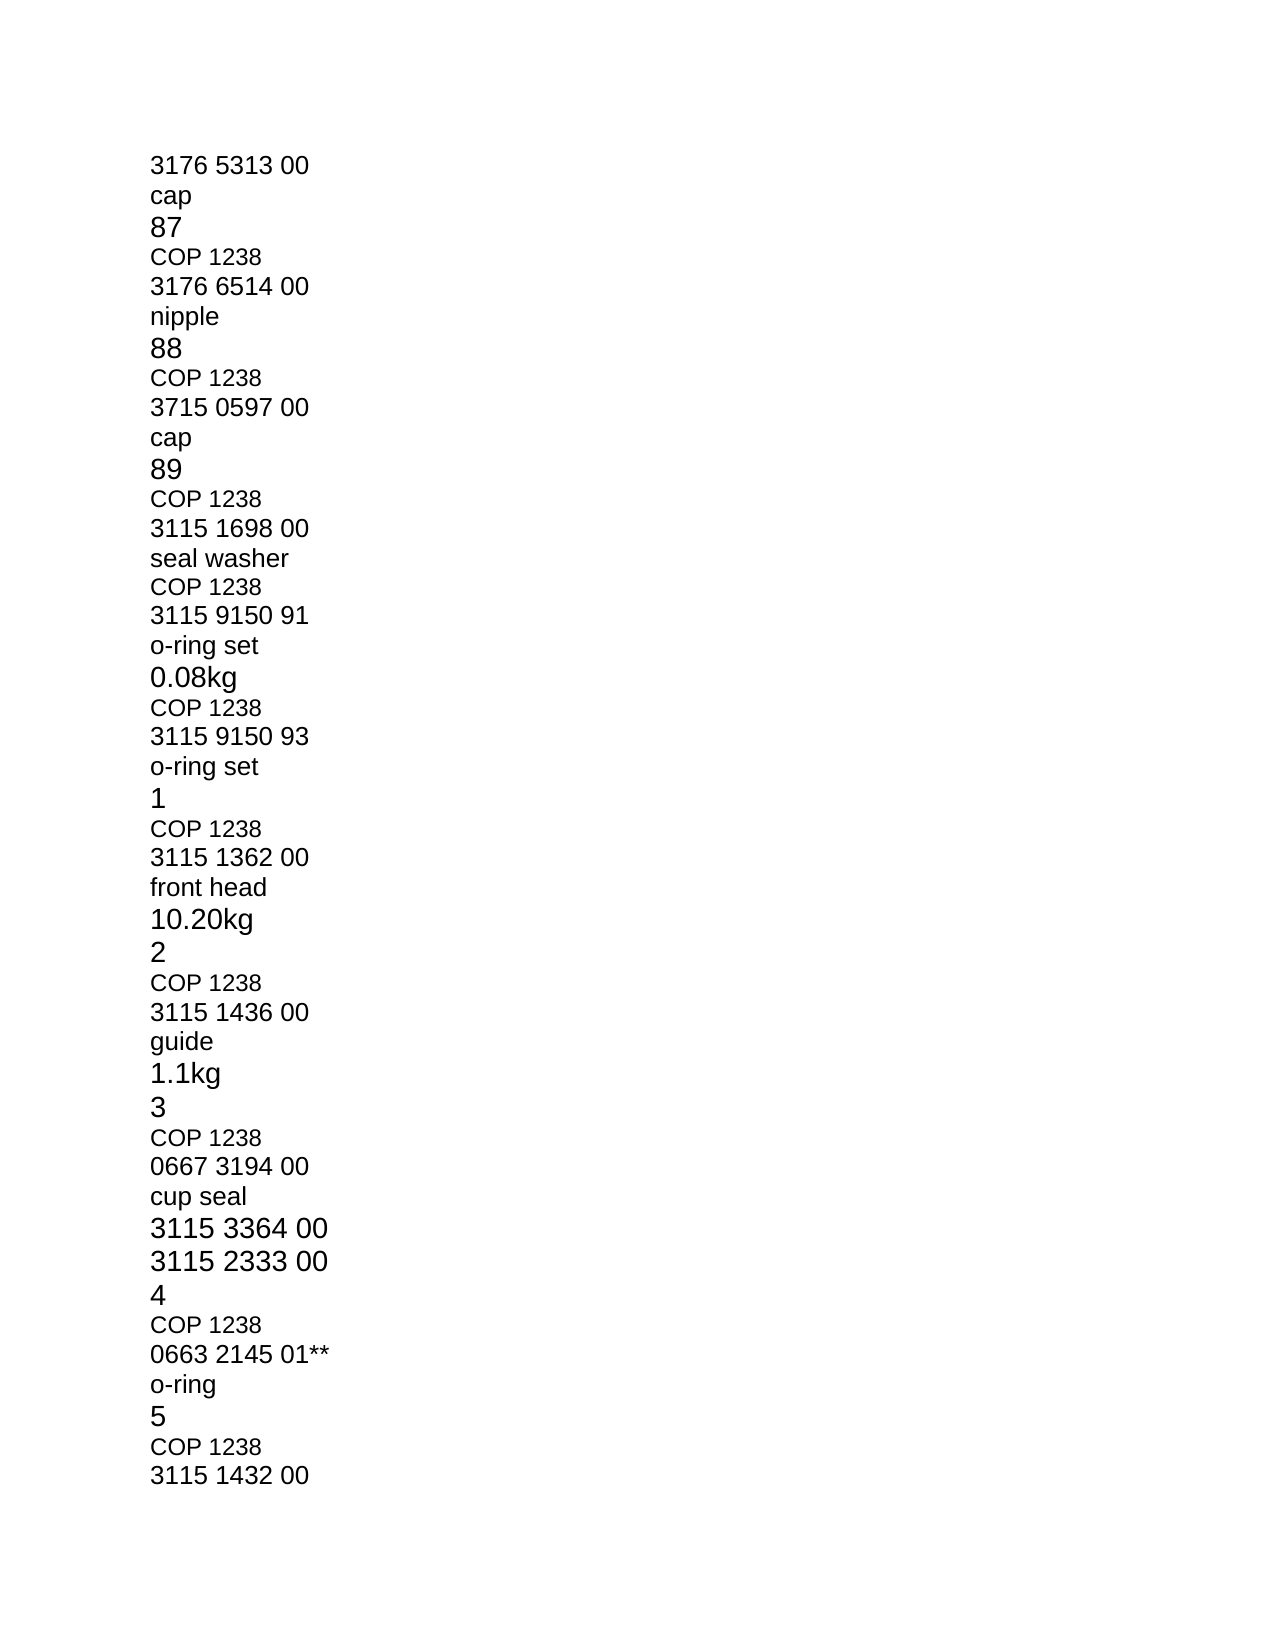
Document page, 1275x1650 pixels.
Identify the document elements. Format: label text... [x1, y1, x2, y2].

text 3115 1362 00 [150, 842, 1125, 872]
text 3176 6514 00 [150, 271, 1125, 301]
text nipple [150, 301, 1125, 331]
text COP 1238 [150, 693, 1125, 721]
text 1.1kg [150, 1056, 1125, 1090]
text 1 [150, 781, 1125, 814]
text front head [150, 872, 1125, 902]
text COP 1238 [150, 814, 1125, 842]
text 3115 2333 00 [150, 1244, 1125, 1278]
text 3115 9150 91 [150, 600, 1125, 630]
text o-ring [150, 1369, 1125, 1399]
text COP 1238 [150, 1432, 1125, 1460]
text 3115 3364 00 [150, 1211, 1125, 1244]
text cap [150, 180, 1125, 210]
text COP 1238 [150, 573, 1125, 600]
text 3115 1436 00 [150, 997, 1125, 1026]
text COP 1238 [150, 243, 1125, 271]
text COP 1238 [150, 364, 1125, 392]
text 3115 9150 93 [150, 721, 1125, 751]
text 3176 5313 00 [150, 150, 1125, 180]
text 4 [150, 1278, 1125, 1311]
text 0.08kg [150, 660, 1125, 693]
text cup seal [150, 1181, 1125, 1211]
text COP 1238 [150, 485, 1125, 513]
text COP 1238 [150, 1311, 1125, 1339]
text 5 [150, 1399, 1125, 1432]
text 87 [150, 210, 1125, 243]
text 88 [150, 331, 1125, 364]
text 2 [150, 935, 1125, 969]
text o-ring set [150, 630, 1125, 660]
text 0663 2145 01** [150, 1339, 1125, 1369]
text 10.20kg [150, 902, 1125, 935]
text 3115 1698 00 [150, 513, 1125, 543]
text o-ring set [150, 751, 1125, 781]
text COP 1238 [150, 1123, 1125, 1151]
text seal washer [150, 543, 1125, 573]
text 89 [150, 452, 1125, 485]
text guide [150, 1026, 1125, 1056]
text 3115 1432 00 [150, 1460, 1125, 1490]
text cap [150, 422, 1125, 452]
text COP 1238 [150, 969, 1125, 997]
text 3715 0597 00 [150, 392, 1125, 422]
text 0667 3194 00 [150, 1151, 1125, 1181]
text 3 [150, 1090, 1125, 1123]
